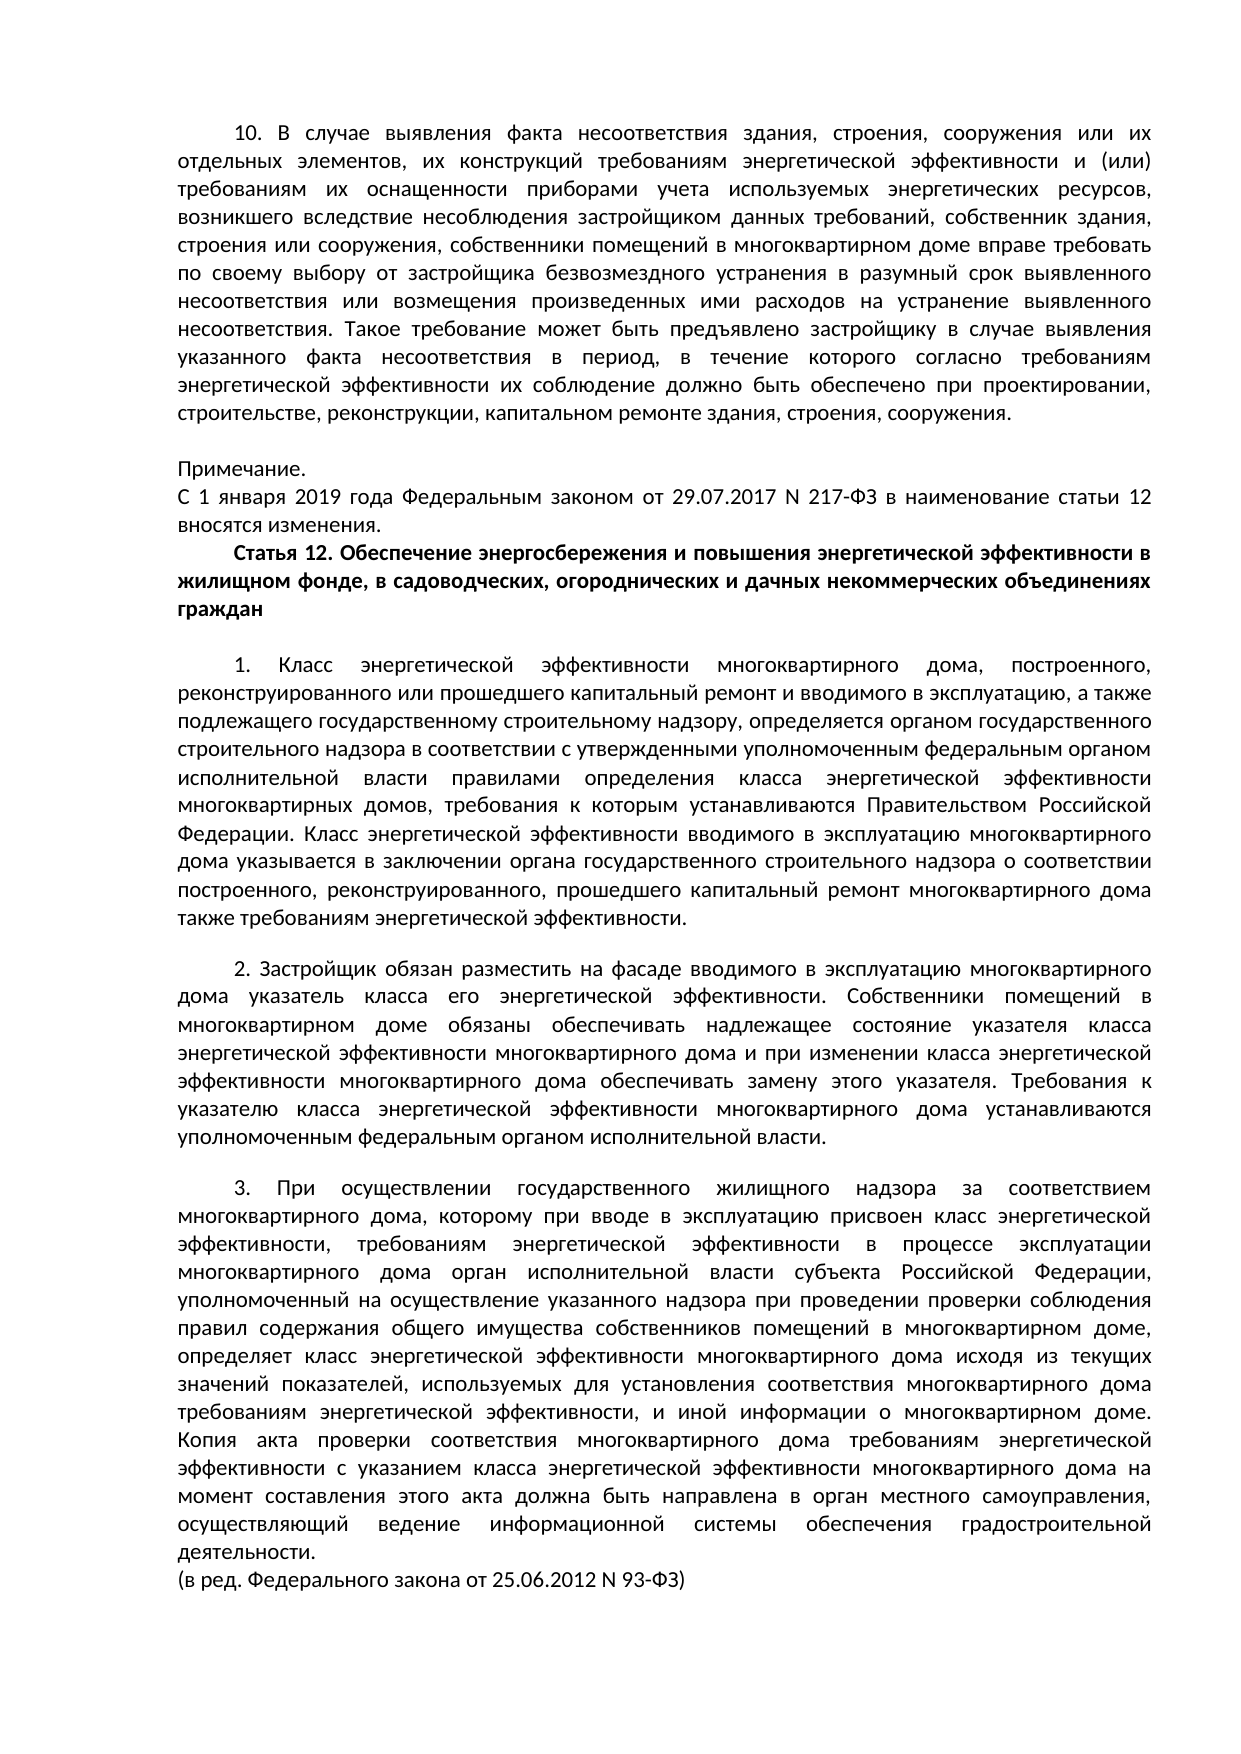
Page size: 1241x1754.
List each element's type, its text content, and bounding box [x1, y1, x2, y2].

text 2. Застройщик обязан разместить на фасаде вводимого в эксплуатацию многоквартирного дома указатель класса его энергетической эффективности. Собственники помещений в многоквартирном доме обязаны обеспечивать надлежащее состояние указателя класса энергетической эффективности многоквартирного дома и при изменении класса энергетической эффективности многоквартирного дома обеспечивать замену этого указателя. Требования к указателю класса энергетической эффективности многоквартирного дома устанавливаются уполномоченным федеральным органом исполнительной власти. [177, 954, 1152, 1150]
text 1. Класс энергетической эффективности многоквартирного дома, построенного, реконструированного или прошедшего капитальный ремонт и вводимого в эксплуатацию, а также подлежащего государственному строительному надзору, определяется органом государственного строительного надзора в соответствии с утвержденными уполномоченным федеральным органом исполнительной власти правилами определения класса энергетической эффективности многоквартирных домов, требования к которым устанавливаются Правительством Российской Федерации. Класс энергетической эффективности вводимого в эксплуатацию многоквартирного дома указывается в заключении органа государственного строительного надзора о соответствии построенного, реконструированного, прошедшего капитальный ремонт многоквартирного дома также требованиям энергетической эффективности. [177, 651, 1152, 931]
text (в ред. Федерального закона от 25.06.2012 N 93-ФЗ) [177, 1565, 1152, 1593]
text С 1 января 2019 года Федеральным законом от 29.07.2017 N 217-ФЗ в наименование статьи 12 вносятся изменения. [177, 482, 1152, 538]
text 3. При осуществлении государственного жилищного надзора за соответствием многоквартирного дома, которому при вводе в эксплуатацию присвоен класс энергетической эффективности, требованиям энергетической эффективности в процессе эксплуатации многоквартирного дома орган исполнительной власти субъекта Российской Федерации, уполномоченный на осуществление указанного надзора при проведении проверки соблюдения правил содержания общего имущества собственников помещений в многоквартирном доме, определяет класс энергетической эффективности многоквартирного дома исходя из текущих значений показателей, используемых для установления соответствия многоквартирного дома требованиям энергетической эффективности, и иной информации о многоквартирном доме. Копия акта проверки соответствия многоквартирного дома требованиям энергетической эффективности с указанием класса энергетической эффективности многоквартирного дома на момент составления этого акта должна быть направлена в орган местного самоуправления, осуществляющий ведение информационной системы обеспечения градостроительной деятельности. [177, 1173, 1152, 1565]
title Статья 12. Обеспечение энергосбережения и повышения энергетической эффективности в жилищном фонде, в садоводческих, огороднических и дачных некоммерческих объединениях граждан [177, 538, 1152, 622]
text Примечание. [177, 454, 1152, 482]
text 10. В случае выявления факта несоответствия здания, строения, сооружения или их отдельных элементов, их конструкций требованиям энергетической эффективности и (или) требованиям их оснащенности приборами учета используемых энергетических ресурсов, возникшего вследствие несоблюдения застройщиком данных требований, собственник здания, строения или сооружения, собственники помещений в многоквартирном доме вправе требовать по своему выбору от застройщика безвозмездного устранения в разумный срок выявленного несоответствия или возмещения произведенных ими расходов на устранение выявленного несоответствия. Такое требование может быть предъявлено застройщику в случае выявления указанного факта несоответствия в период, в течение которого согласно требованиям энергетической эффективности их соблюдение должно быть обеспечено при проектировании, строительстве, реконструкции, капитальном ремонте здания, строения, сооружения. [177, 118, 1152, 426]
